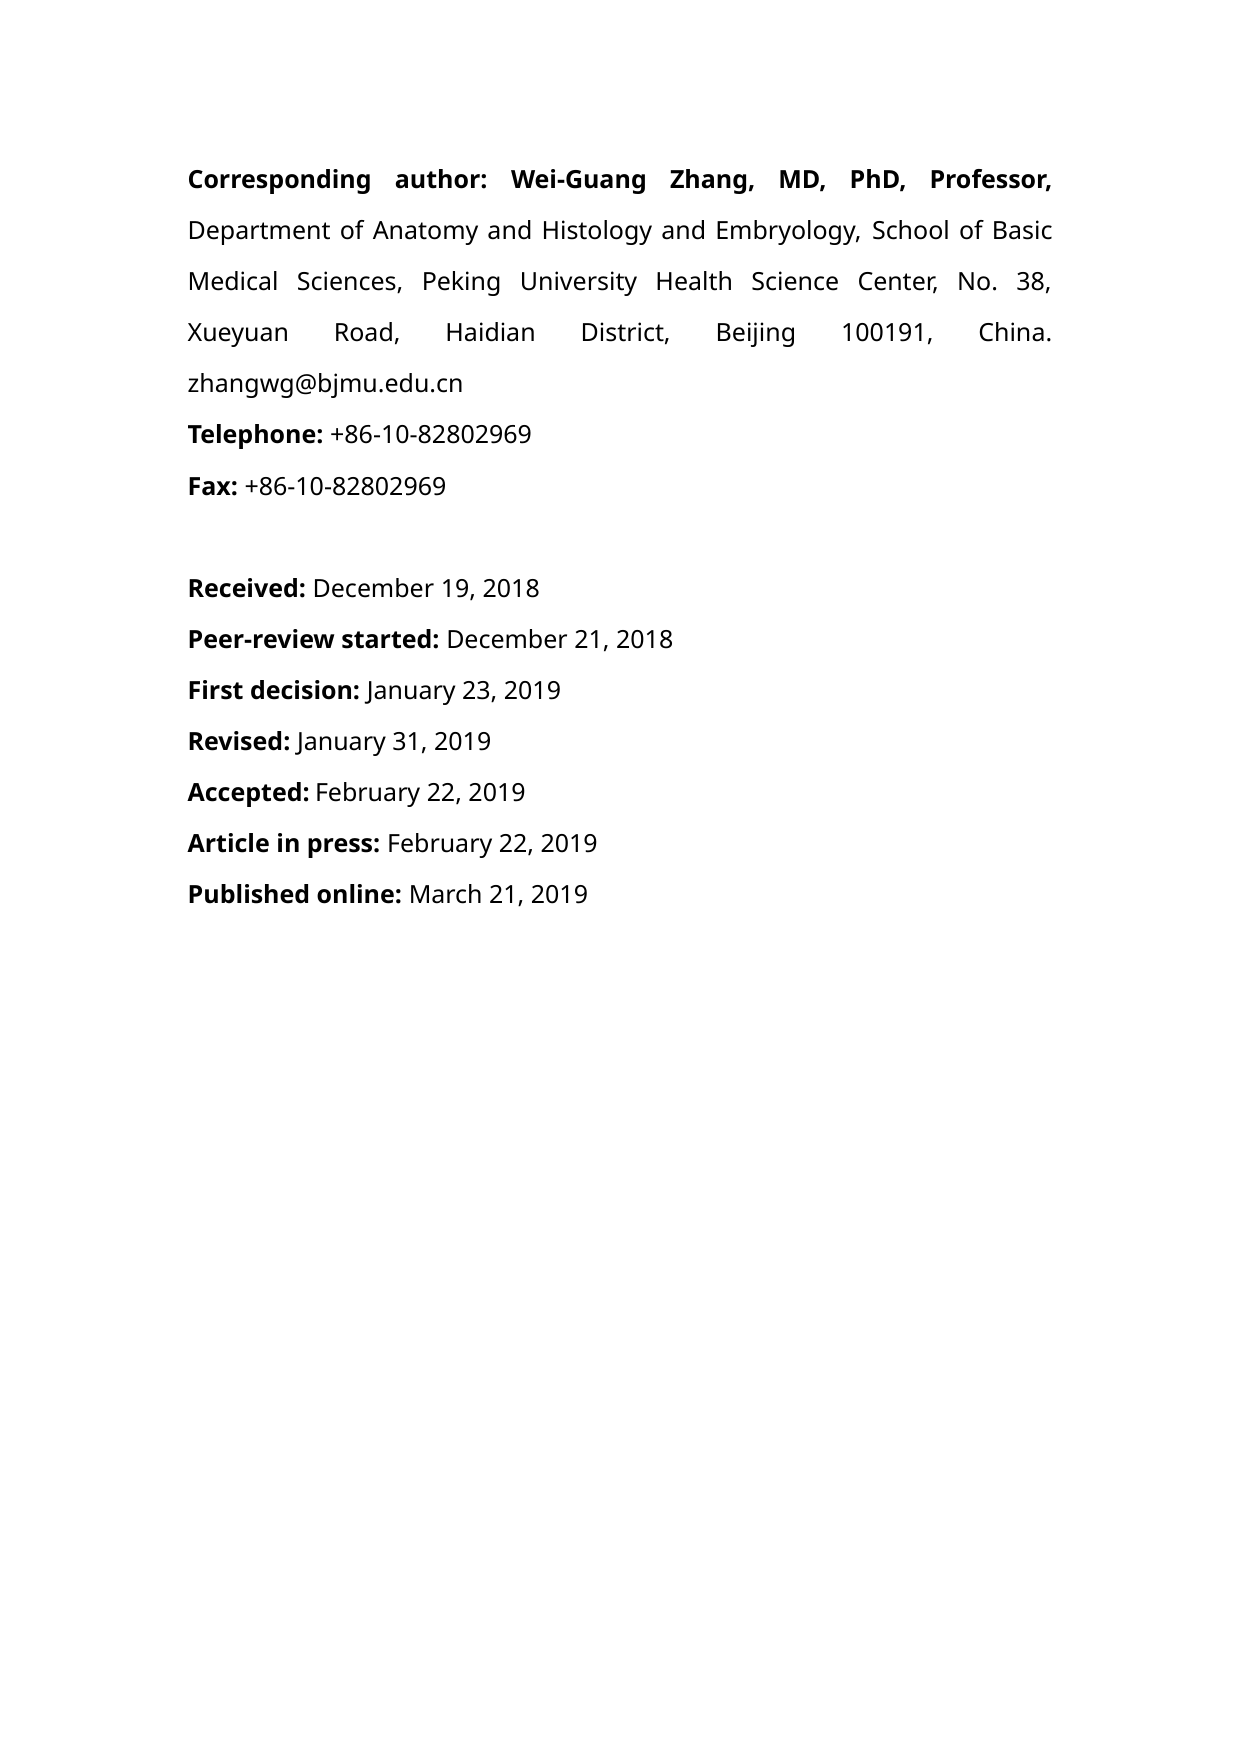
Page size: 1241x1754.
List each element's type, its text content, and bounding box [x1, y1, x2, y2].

text Fax: +86-10-82802969 [187, 468, 1053, 502]
text Corresponding author: Wei-Guang Zhang, MD, PhD, Professor, Department of Anatomy and Histology and Embryology, School of Basic Medical Sciences, Peking University Health Science Center, No. 38, Xueyuan Road, Haidian District, Beijing 100191, China. zhangwg@bjmu.edu.cn [187, 162, 1053, 400]
text First decision: January 23, 2019 [187, 672, 1053, 706]
text Telephone: +86-10-82802969 [187, 417, 1053, 451]
text Peer-review started: December 21, 2018 [187, 621, 1053, 655]
text Received: December 19, 2018 [187, 570, 1053, 604]
text Article in press: February 22, 2019 [187, 826, 1053, 859]
text Revised: January 31, 2019 [187, 723, 1053, 757]
text Published online: March 21, 2019 [187, 877, 1053, 911]
text Accepted: February 22, 2019 [187, 774, 1053, 808]
